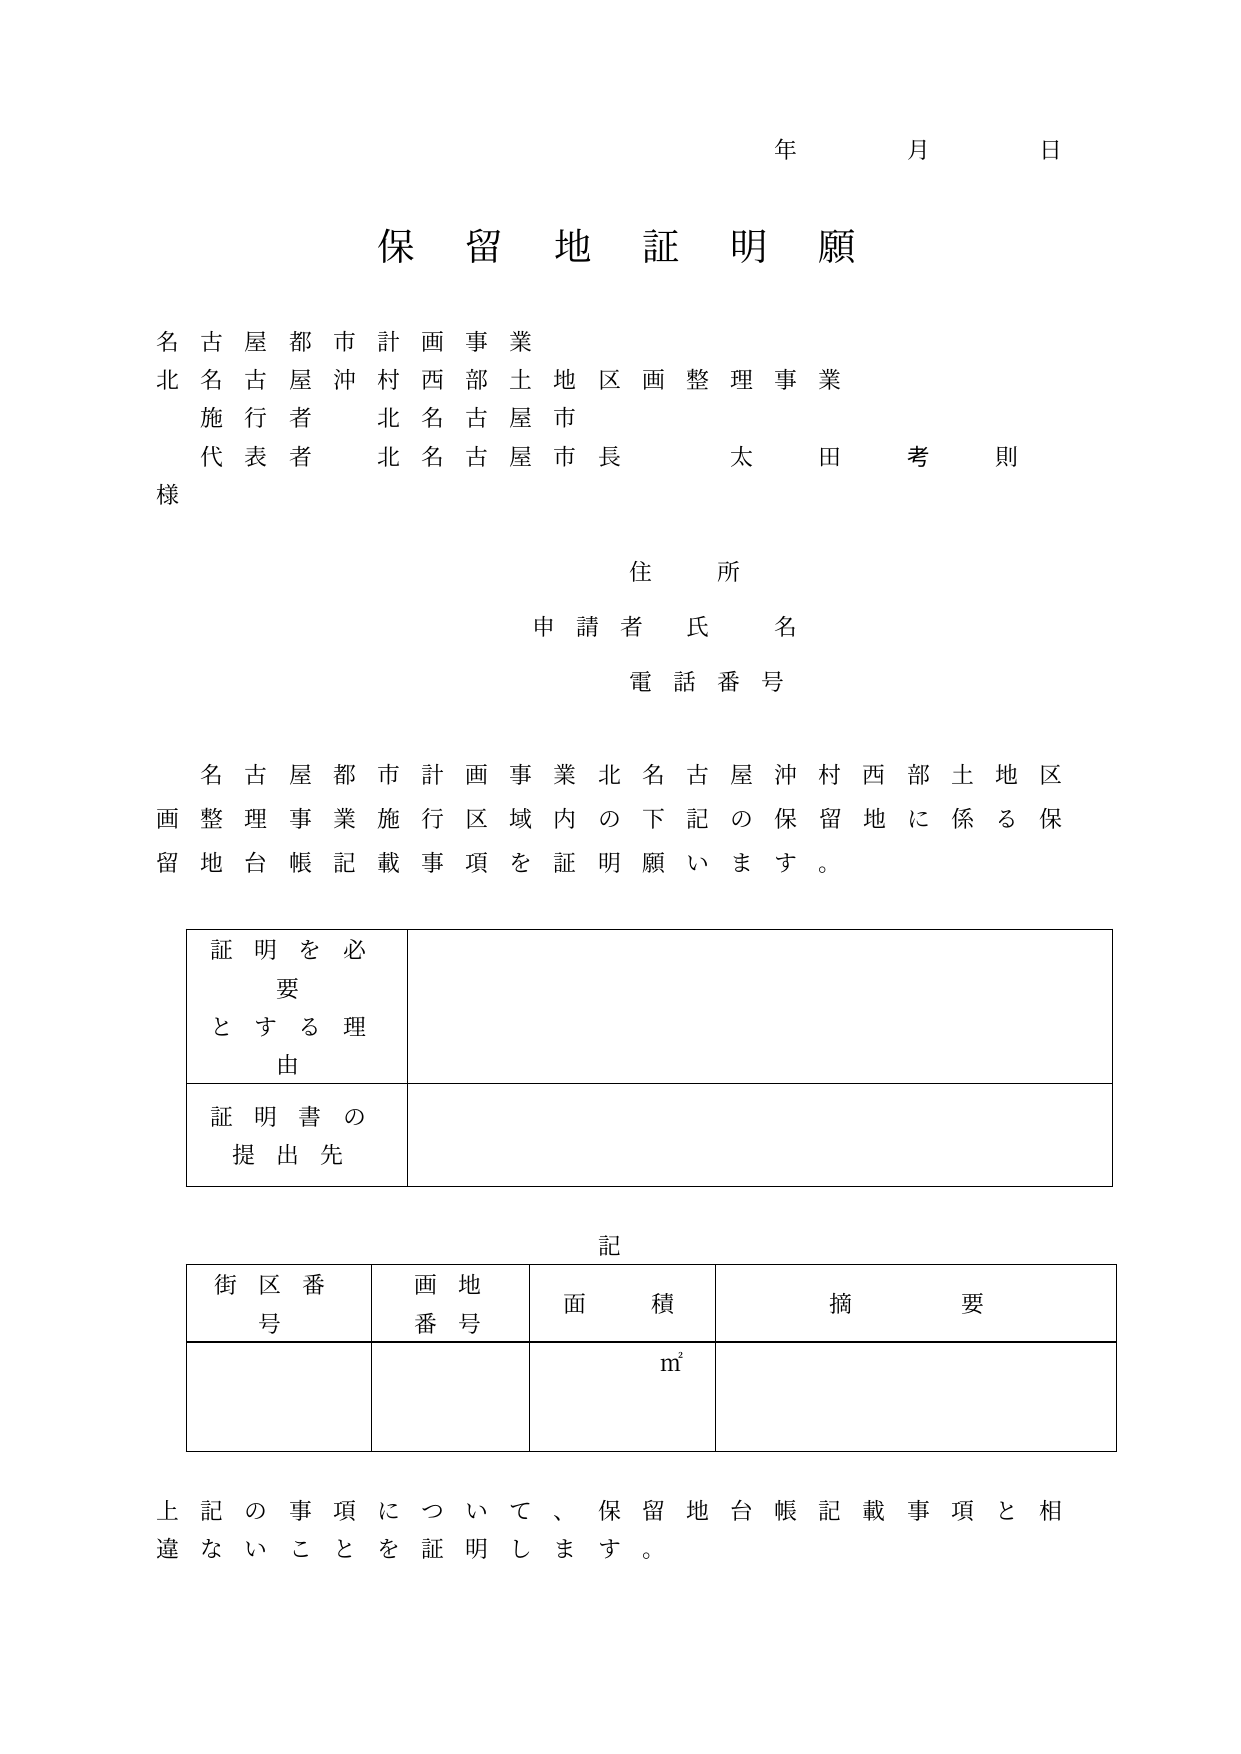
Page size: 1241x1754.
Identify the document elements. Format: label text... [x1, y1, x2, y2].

table_cell ㎡ [530, 1343, 715, 1451]
table_header 摘 要 [716, 1265, 1116, 1341]
text 記 [156, 1225, 1084, 1264]
table_header 画地番号 [372, 1265, 529, 1341]
text 施行者 北名古屋市 [156, 398, 1072, 436]
table_cell 証明書の提出先 [187, 1084, 407, 1186]
table_cell [408, 1084, 1112, 1186]
table_header 証明を必要 とする理由 [187, 930, 407, 1083]
text 住 所 [156, 551, 1084, 589]
table_cell [372, 1343, 529, 1451]
text 代表者 北名古屋市長 太 田 考 則 様 [156, 436, 1072, 513]
table_cell [716, 1343, 1116, 1451]
text 上記の事項について、保留地台帳記載事項と相違ないことを証明します。 [156, 1490, 1084, 1567]
table_header 街区番号 [187, 1265, 371, 1341]
table_cell [187, 1343, 371, 1451]
text 保 留 地 証 明 願 [156, 206, 1084, 283]
text 北名古屋沖村西部土地区画整理事業 [156, 359, 1072, 398]
table_header [408, 930, 1112, 1083]
text 年 月 日 [156, 129, 1084, 168]
text 名古屋都市計画事業北名古屋沖村西部土地区画整理事業施行区域内の下記の保留地に係る保留地台帳記載事項を証明願います。 [156, 754, 1084, 881]
table_header 面 積 [530, 1265, 715, 1341]
text 電話番号 [156, 661, 1084, 699]
text 名古屋都市計画事業 [156, 321, 1072, 359]
text 申請者 氏 名 [156, 606, 1084, 644]
